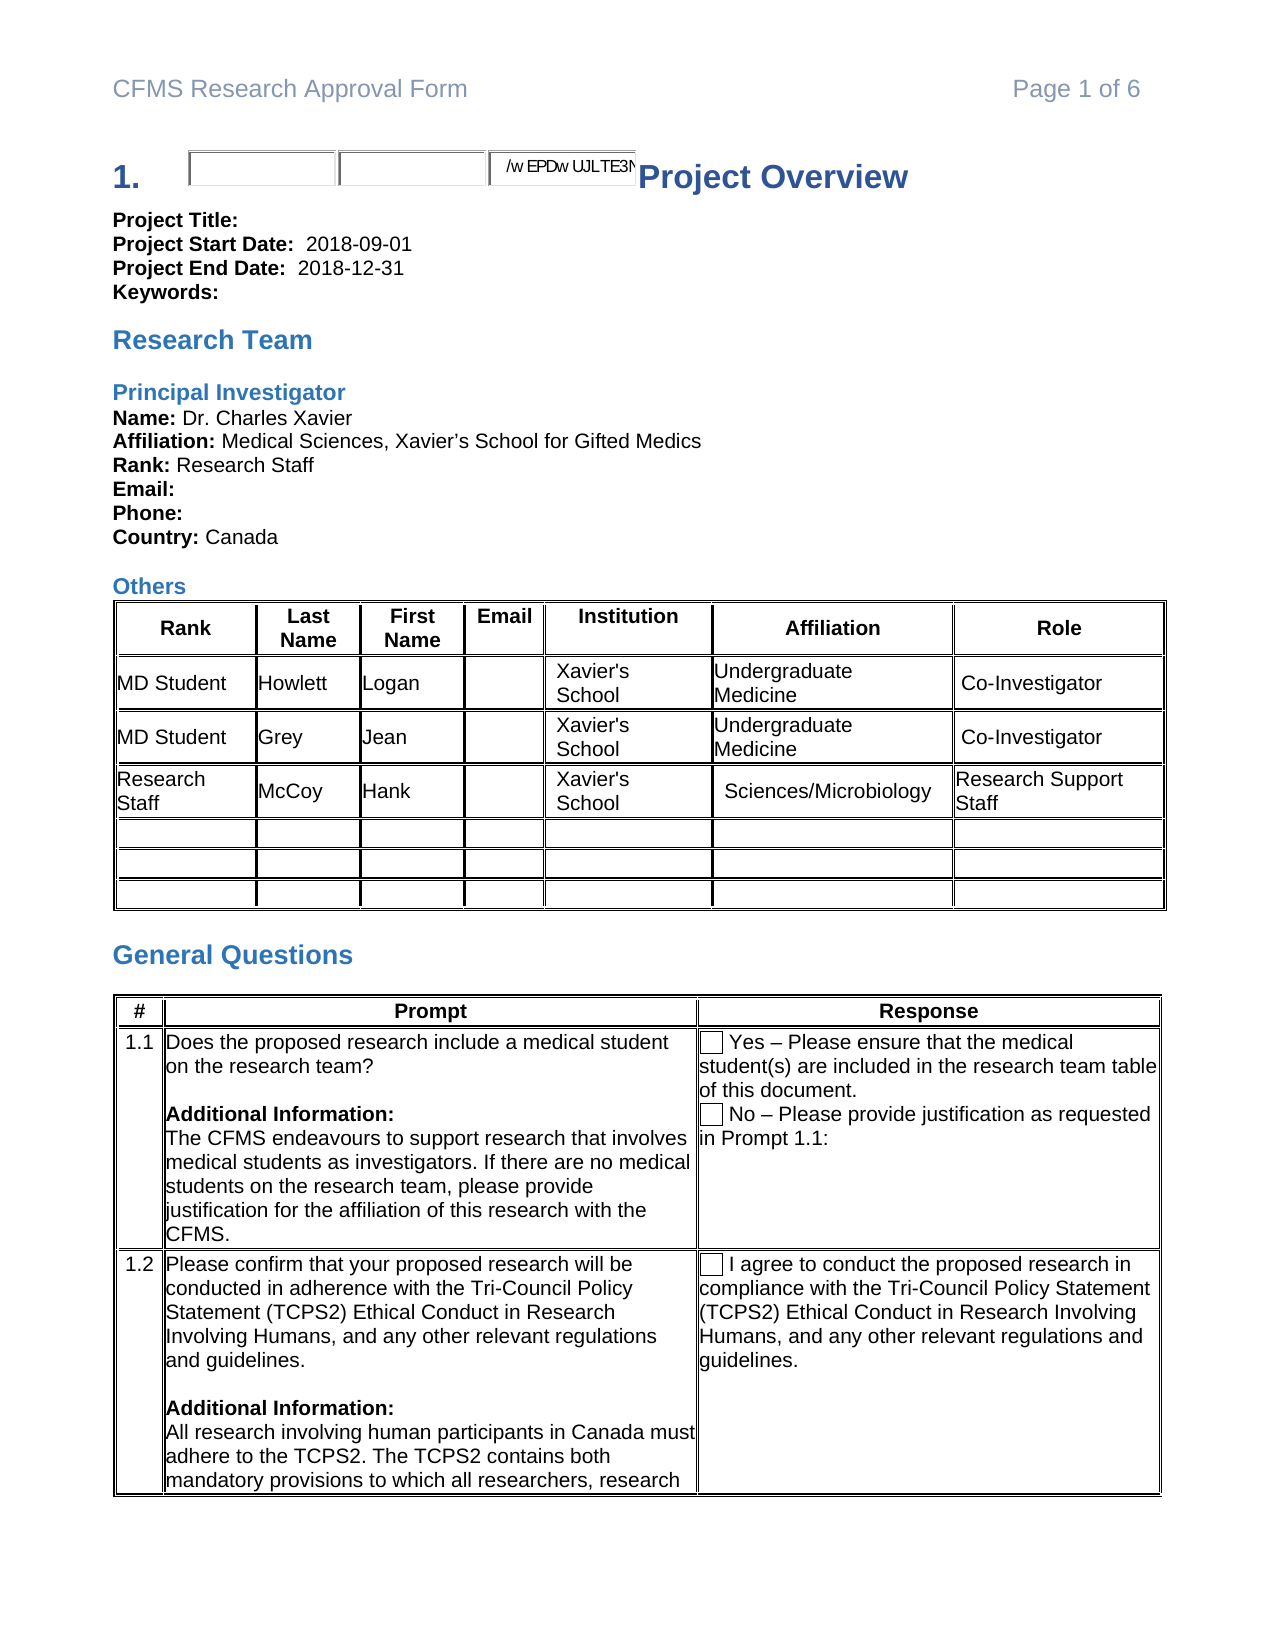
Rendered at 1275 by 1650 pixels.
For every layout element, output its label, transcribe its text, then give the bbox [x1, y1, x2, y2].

table_cell [954, 817, 1165, 847]
table_cell 1.1 [117, 1025, 162, 1247]
text Rank: Research Staff [112, 453, 1162, 477]
table_cell [464, 881, 545, 907]
table_cell [466, 712, 543, 762]
table_cell [115, 847, 256, 877]
table_cell [466, 766, 543, 817]
table_cell Howlett [258, 657, 359, 708]
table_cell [164, 1251, 697, 1493]
table_cell Research Staff [117, 762, 255, 817]
table_cell Xavier's School [546, 766, 711, 817]
table_cell Xavier's School [546, 712, 711, 762]
subtitle Research Team [112, 324, 1162, 355]
table_cell [466, 657, 543, 708]
table_cell [714, 850, 952, 877]
table_cell [362, 850, 463, 877]
subtitle General Questions [112, 939, 1162, 970]
table_header First Name [360, 601, 464, 654]
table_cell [698, 1251, 1160, 1493]
table_cell Yes – Please ensure that the medical student(s) are included in the research team table of this document. No – Please provide justification as requested in Prompt 1.1: [699, 1029, 1159, 1247]
table_header Institution [545, 601, 712, 654]
text Name: Dr. Charles Xavier [112, 405, 1162, 429]
table_cell [954, 847, 1165, 877]
table_cell [546, 850, 711, 877]
table_cell Logan [362, 657, 463, 708]
table_header Rank [117, 603, 256, 654]
subtitle Project Overview [112, 150, 1162, 195]
table_cell Undergraduate Medicine [714, 657, 952, 708]
text Project End Date: 2018-12-31 [112, 256, 1162, 279]
subtitle Others [112, 573, 1162, 599]
table_header Response [698, 998, 1160, 1025]
table_cell Research Support Staff [955, 762, 1164, 817]
table_cell MD Student [115, 654, 256, 708]
text Keywords: [112, 279, 1162, 303]
table_header Affiliation [712, 603, 953, 654]
table_cell Xavier's School [546, 657, 711, 708]
table_cell [714, 820, 952, 847]
table_header Email [464, 603, 545, 654]
table_cell [256, 881, 360, 907]
table_cell [258, 850, 359, 877]
table_cell [954, 877, 1164, 907]
table_cell Sciences/Microbiology [714, 766, 952, 817]
table_cell Does the proposed research include a medical student on the research team? Additional Information: The CFMS endeavours to support research that involves medical students as investigators. If there are no medical students on the research team, please provide justification for the affiliation of this research with the CFMS. [166, 1029, 696, 1247]
table_cell Co-Investigator [955, 708, 1164, 762]
table_cell [545, 881, 712, 907]
table_cell [362, 820, 463, 847]
table_header Prompt [164, 998, 697, 1025]
subtitle Principal Investigator [112, 379, 1162, 405]
table_cell Undergraduate Medicine [714, 712, 952, 762]
table_cell Co-Investigator [954, 654, 1165, 708]
text Country: Canada [112, 525, 1162, 549]
table_cell [466, 850, 543, 877]
table_cell [360, 881, 464, 907]
table_cell MD Student [117, 708, 255, 762]
table_cell [546, 820, 711, 847]
text Project Start Date: 2018-09-01 [112, 232, 1162, 256]
table_cell Jean [362, 712, 463, 762]
table_cell [466, 820, 543, 847]
table_header Last Name [256, 603, 360, 654]
text Phone: [112, 501, 1162, 525]
text Project Title: [112, 208, 1162, 232]
table_header # [117, 996, 164, 1025]
table_cell McCoy [258, 766, 359, 817]
table_cell 1.2 [117, 1248, 164, 1493]
table_cell [712, 881, 953, 907]
table_cell [117, 877, 256, 907]
table_cell [258, 820, 359, 847]
table_cell [115, 817, 256, 847]
text Affiliation: Medical Sciences, Xavier’s School for Gifted Medics [112, 429, 1162, 453]
text Email: [112, 477, 1162, 501]
table_cell Hank [362, 766, 463, 817]
table_header Role [954, 603, 1163, 654]
table_cell Grey [258, 712, 359, 762]
